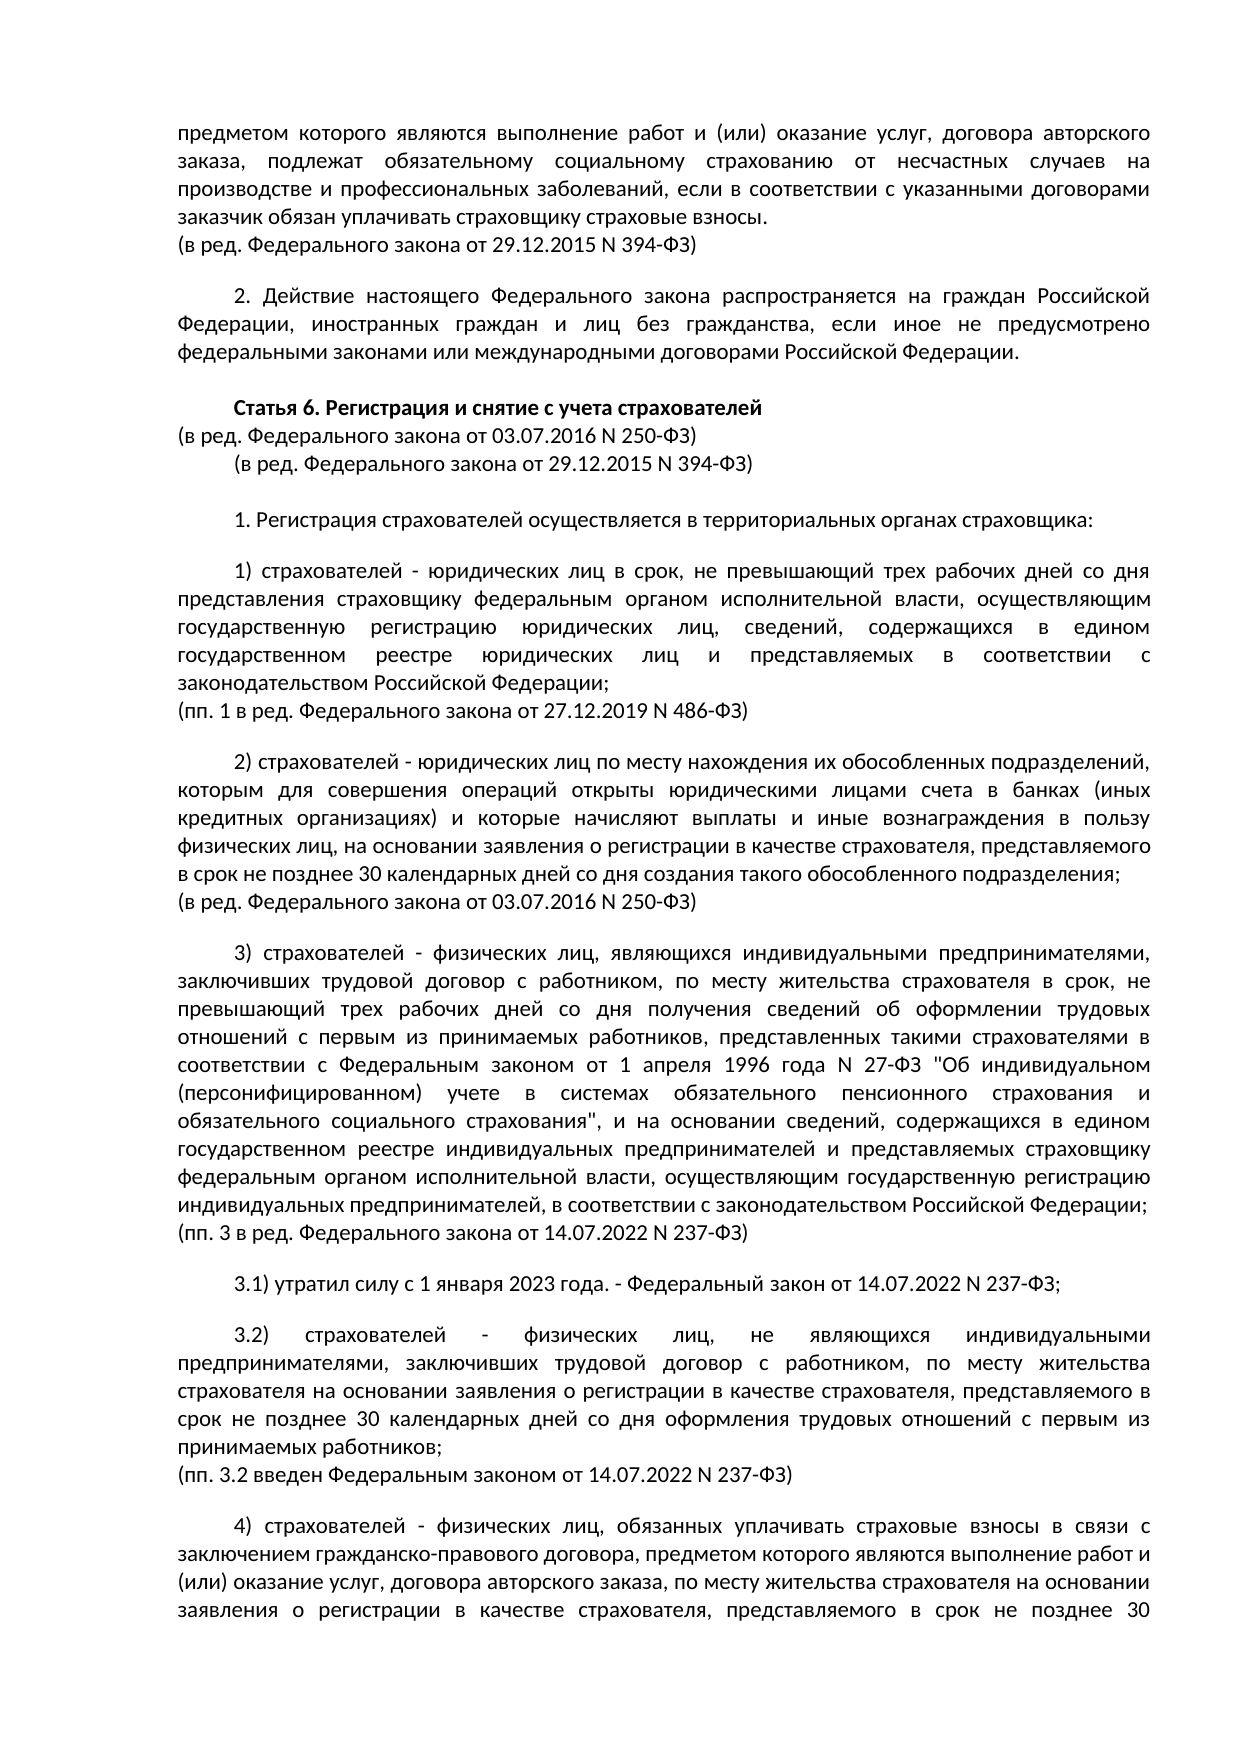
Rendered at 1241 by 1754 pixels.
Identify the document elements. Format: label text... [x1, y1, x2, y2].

text (в ред. Федерального закона от 29.12.2015 N 394-ФЗ) [177, 449, 1152, 477]
text (в ред. Федерального закона от 29.12.2015 N 394-ФЗ) [177, 230, 1152, 258]
text 1) страхователей - юридических лиц в срок, не превышающий трех рабочих дней со дня представления страховщику федеральным органом исполнительной власти, осуществляющим государственную регистрацию юридических лиц, сведений, содержащихся в едином государственном реестре юридических лиц и представляемых в соответствии с законодательством Российской Федерации; [177, 556, 1152, 696]
text 3) страхователей - физических лиц, являющихся индивидуальными предпринимателями, заключивших трудовой договор с работником, по месту жительства страхователя в срок, не превышающий трех рабочих дней со дня получения сведений об оформлении трудовых отношений с первым из принимаемых работников, представленных такими страхователями в соответствии с Федеральным законом от 1 апреля 1996 года N 27-ФЗ "Об индивидуальном (персонифицированном) учете в системах обязательного пенсионного страхования и обязательного социального страхования", и на основании сведений, содержащихся в едином государственном реестре индивидуальных предпринимателей и представляемых страховщику федеральным органом исполнительной власти, осуществляющим государственную регистрацию индивидуальных предпринимателей, в соответствии с законодательством Российской Федерации; [177, 938, 1152, 1218]
text 2. Действие настоящего Федерального закона распространяется на граждан Российской Федерации, иностранных граждан и лиц без гражданства, если иное не предусмотрено федеральными законами или международными договорами Российской Федерации. [177, 281, 1152, 365]
text (в ред. Федерального закона от 03.07.2016 N 250-ФЗ) [177, 887, 1152, 915]
text (пп. 3.2 введен Федеральным законом от 14.07.2022 N 237-ФЗ) [177, 1461, 1152, 1488]
text 3.2) страхователей - физических лиц, не являющихся индивидуальными предпринимателями, заключивших трудовой договор с работником, по месту жительства страхователя на основании заявления о регистрации в качестве страхователя, представляемого в срок не позднее 30 календарных дней со дня оформления трудовых отношений с первым из принимаемых работников; [177, 1320, 1152, 1461]
text (пп. 3 в ред. Федерального закона от 14.07.2022 N 237-ФЗ) [177, 1218, 1152, 1247]
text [177, 1511, 1152, 1623]
text (пп. 1 в ред. Федерального закона от 27.12.2019 N 486-ФЗ) [177, 696, 1152, 724]
text (в ред. Федерального закона от 03.07.2016 N 250-ФЗ) [177, 421, 1152, 449]
text 3.1) утратил силу с 1 января 2023 года. - Федеральный закон от 14.07.2022 N 237-ФЗ; [177, 1269, 1152, 1297]
title Статья 6. Регистрация и снятие с учета страхователей [177, 393, 1152, 421]
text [177, 118, 1152, 230]
text 2) страхователей - юридических лиц по месту нахождения их обособленных подразделений, которым для совершения операций открыты юридическими лицами счета в банках (иных кредитных организациях) и которые начисляют выплаты и иные вознаграждения в пользу физических лиц, на основании заявления о регистрации в качестве страхователя, представляемого в срок не позднее 30 календарных дней со дня создания такого обособленного подразделения; [177, 747, 1152, 887]
text 1. Регистрация страхователей осуществляется в территориальных органах страховщика: [177, 505, 1152, 533]
